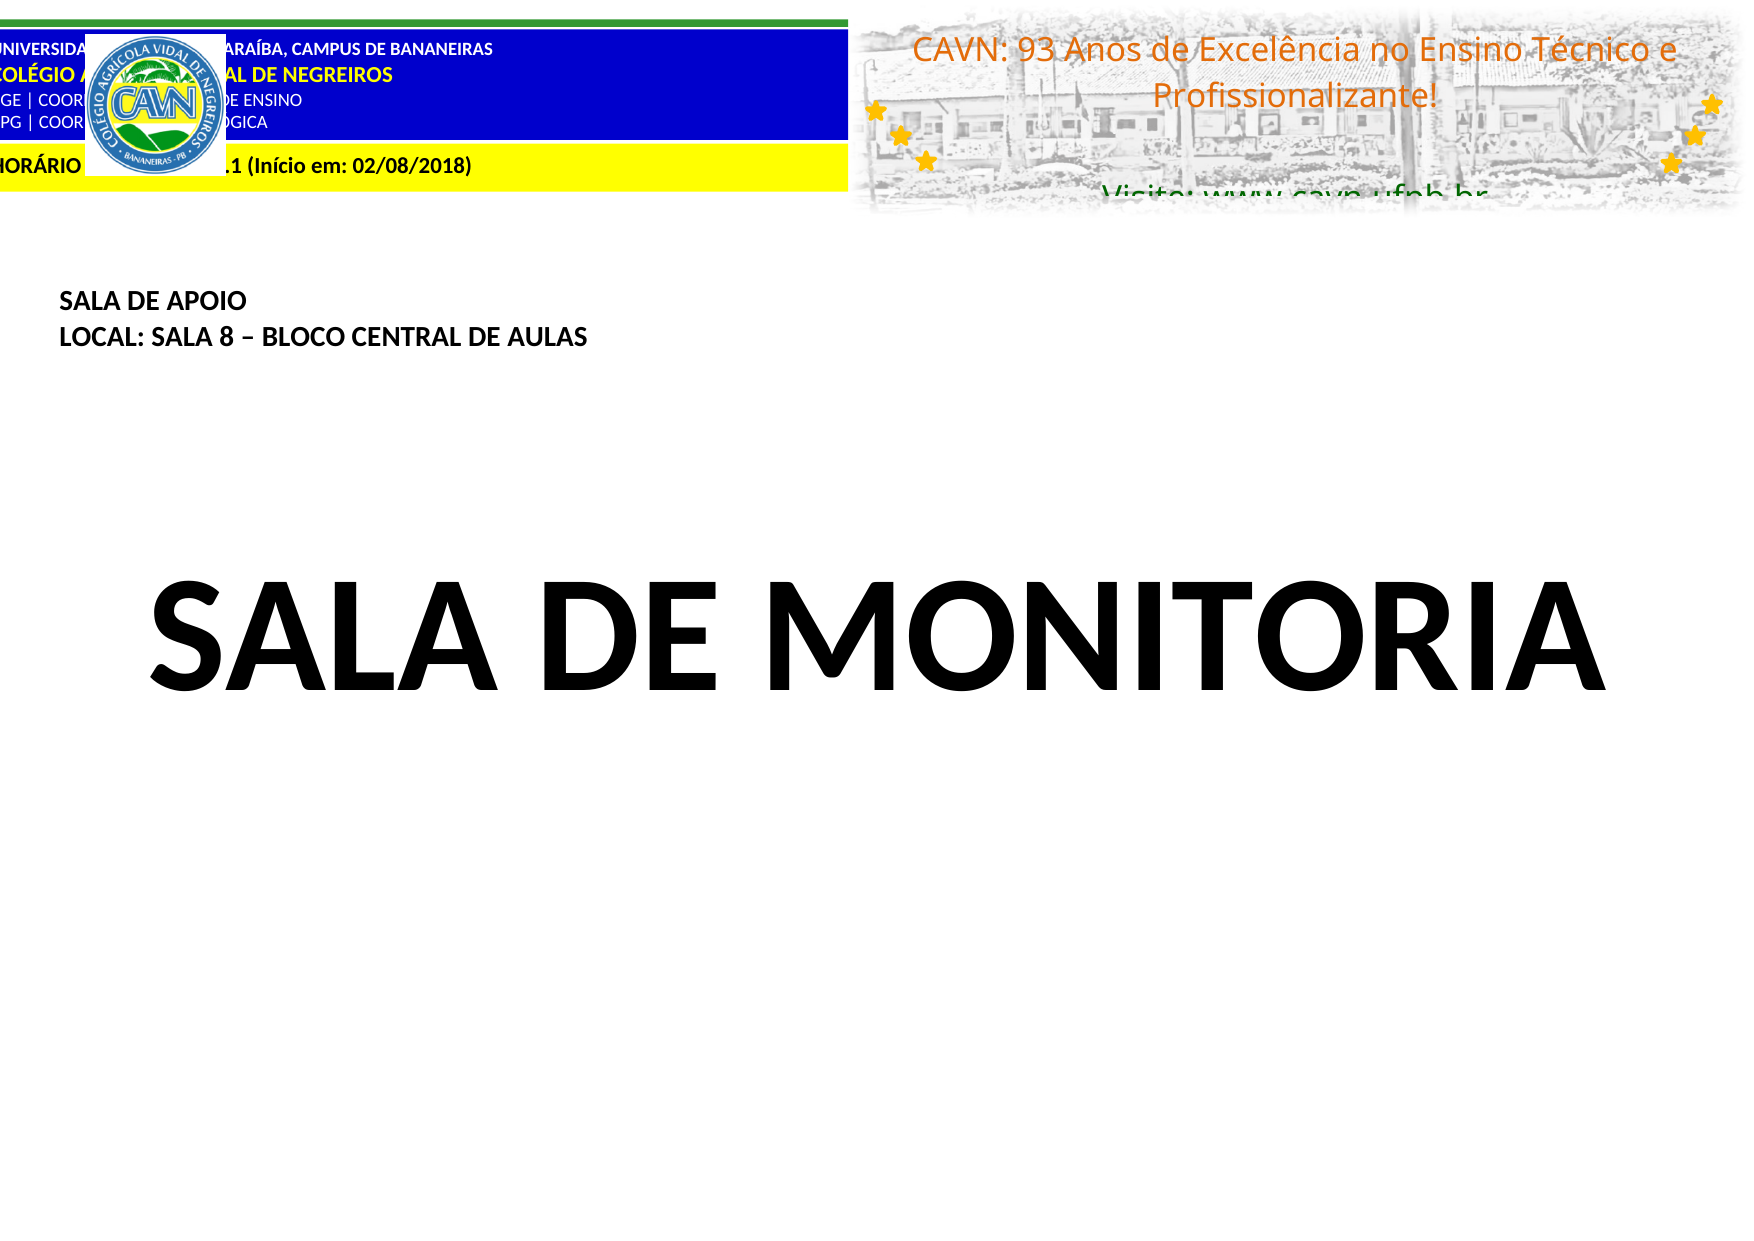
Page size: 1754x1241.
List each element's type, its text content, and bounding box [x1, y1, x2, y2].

picture [85, 34, 226, 176]
text SALA DE APOIO [59, 282, 1695, 318]
text SALA DE MONITORIA [59, 529, 1695, 732]
text LOCAL: SALA 8 – BLOCO CENTRAL DE AULAS [59, 318, 1695, 353]
